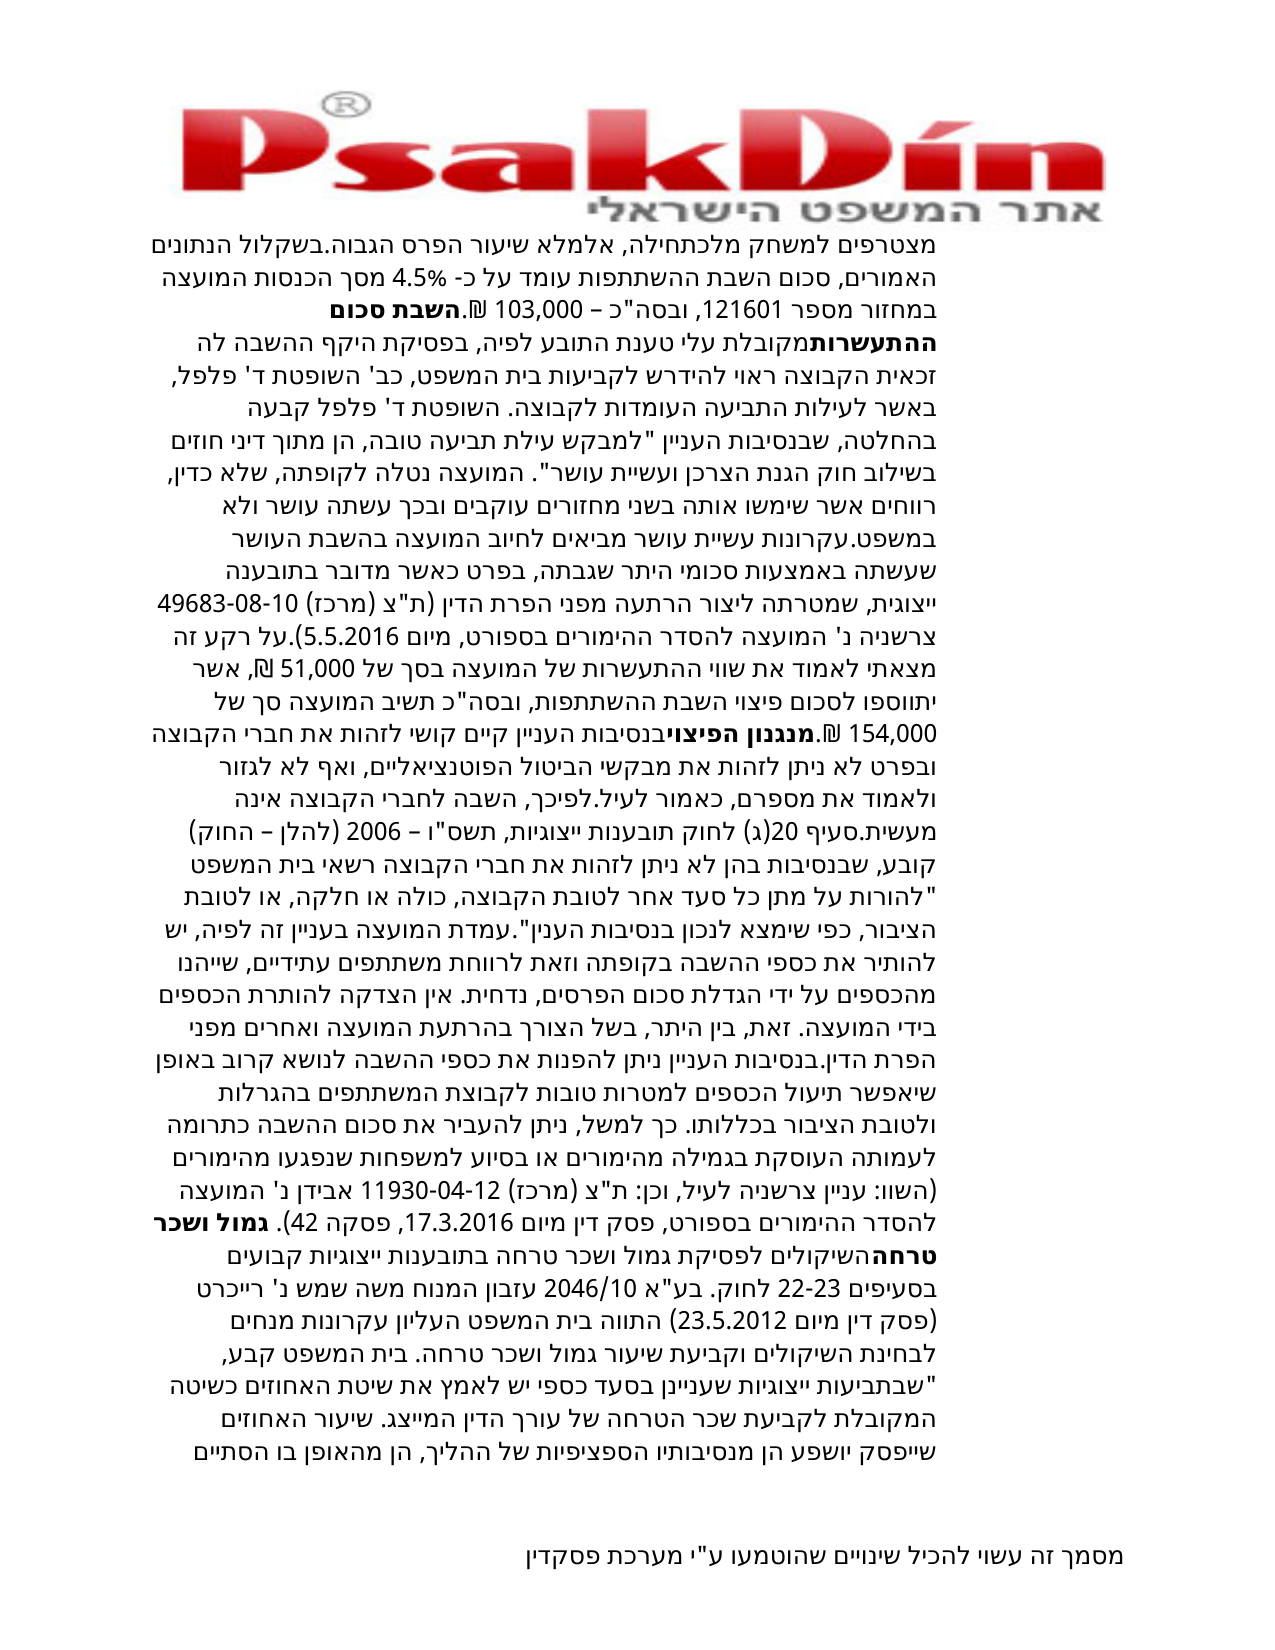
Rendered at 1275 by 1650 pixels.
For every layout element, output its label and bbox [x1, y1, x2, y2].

list [150, 231, 975, 1470]
